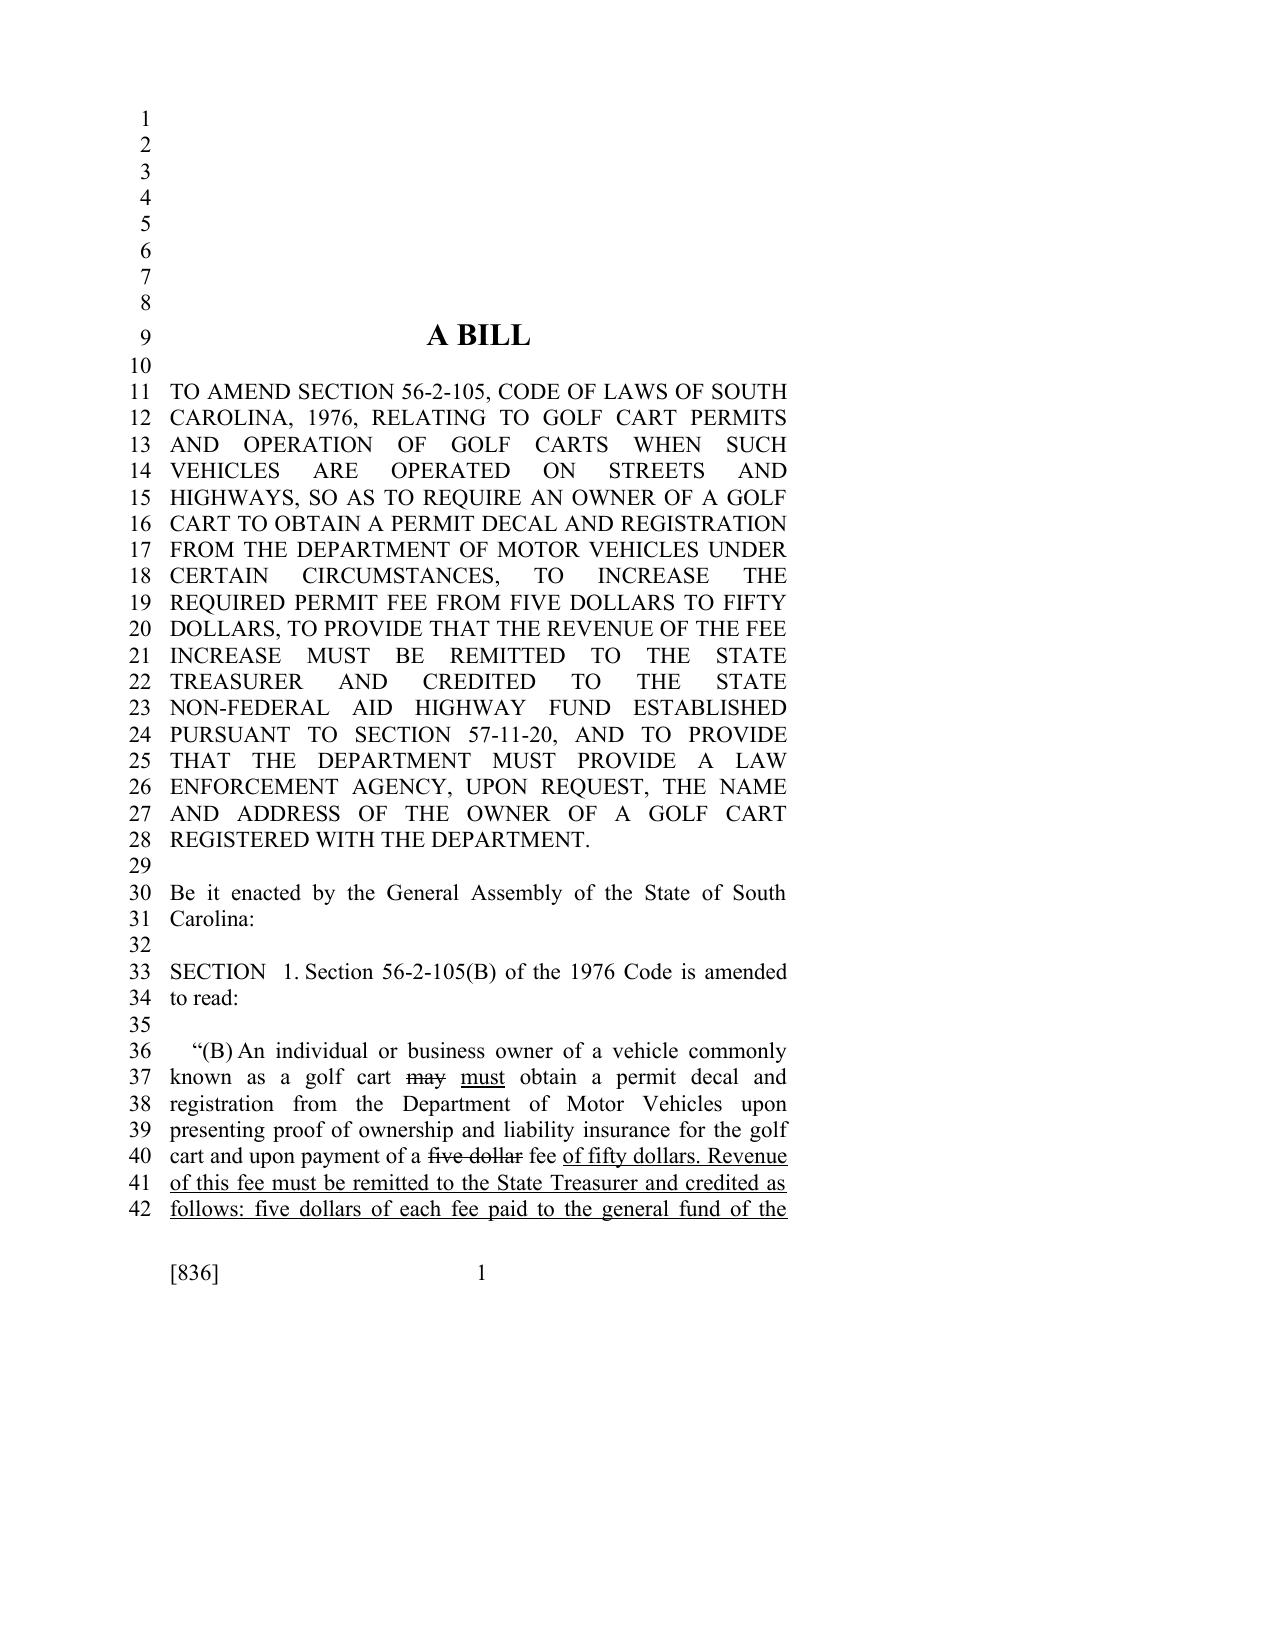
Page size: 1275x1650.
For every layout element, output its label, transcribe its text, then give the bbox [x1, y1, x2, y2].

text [169, 1193, 787, 1218]
text SECTION 1. Section 56-2-105(B) of the 1976 Code is amended to read: [169, 958, 787, 1011]
text TO AMEND SECTION 56-2-105, CODE OF LAWS OF SOUTH CAROLINA, 1976, RELATING TO GOLF CART PERMITS AND OPERATION OF GOLF CARTS WHEN SUCH VEHICLES ARE OPERATED ON STREETS AND HIGHWAYS, SO AS TO REQUIRE AN OWNER OF A GOLF CART TO OBTAIN A PERMIT DECAL AND REGISTRATION FROM THE DEPARTMENT OF MOTOR VEHICLES UNDER CERTAIN CIRCUMSTANCES, TO INCREASE THE REQUIRED PERMIT FEE FROM FIVE DOLLARS TO FIFTY DOLLARS, TO PROVIDE THAT THE REVENUE OF THE FEE INCREASE MUST BE REMITTED TO THE STATE TREASURER AND CREDITED TO THE STATE NON-FEDERAL AID HIGHWAY FUND ESTABLISHED PURSUANT TO SECTION 57-11-20, AND TO PROVIDE THAT THE DEPARTMENT MUST PROVIDE A LAW ENFORCEMENT AGENCY, UPON REQUEST, THE NAME AND ADDRESS OF THE OWNER OF A GOLF CART REGISTERED WITH THE DEPARTMENT. [169, 378, 787, 852]
text Be it enacted by the General Assembly of the State of South Carolina: [169, 879, 787, 932]
text A BILL [169, 316, 787, 352]
